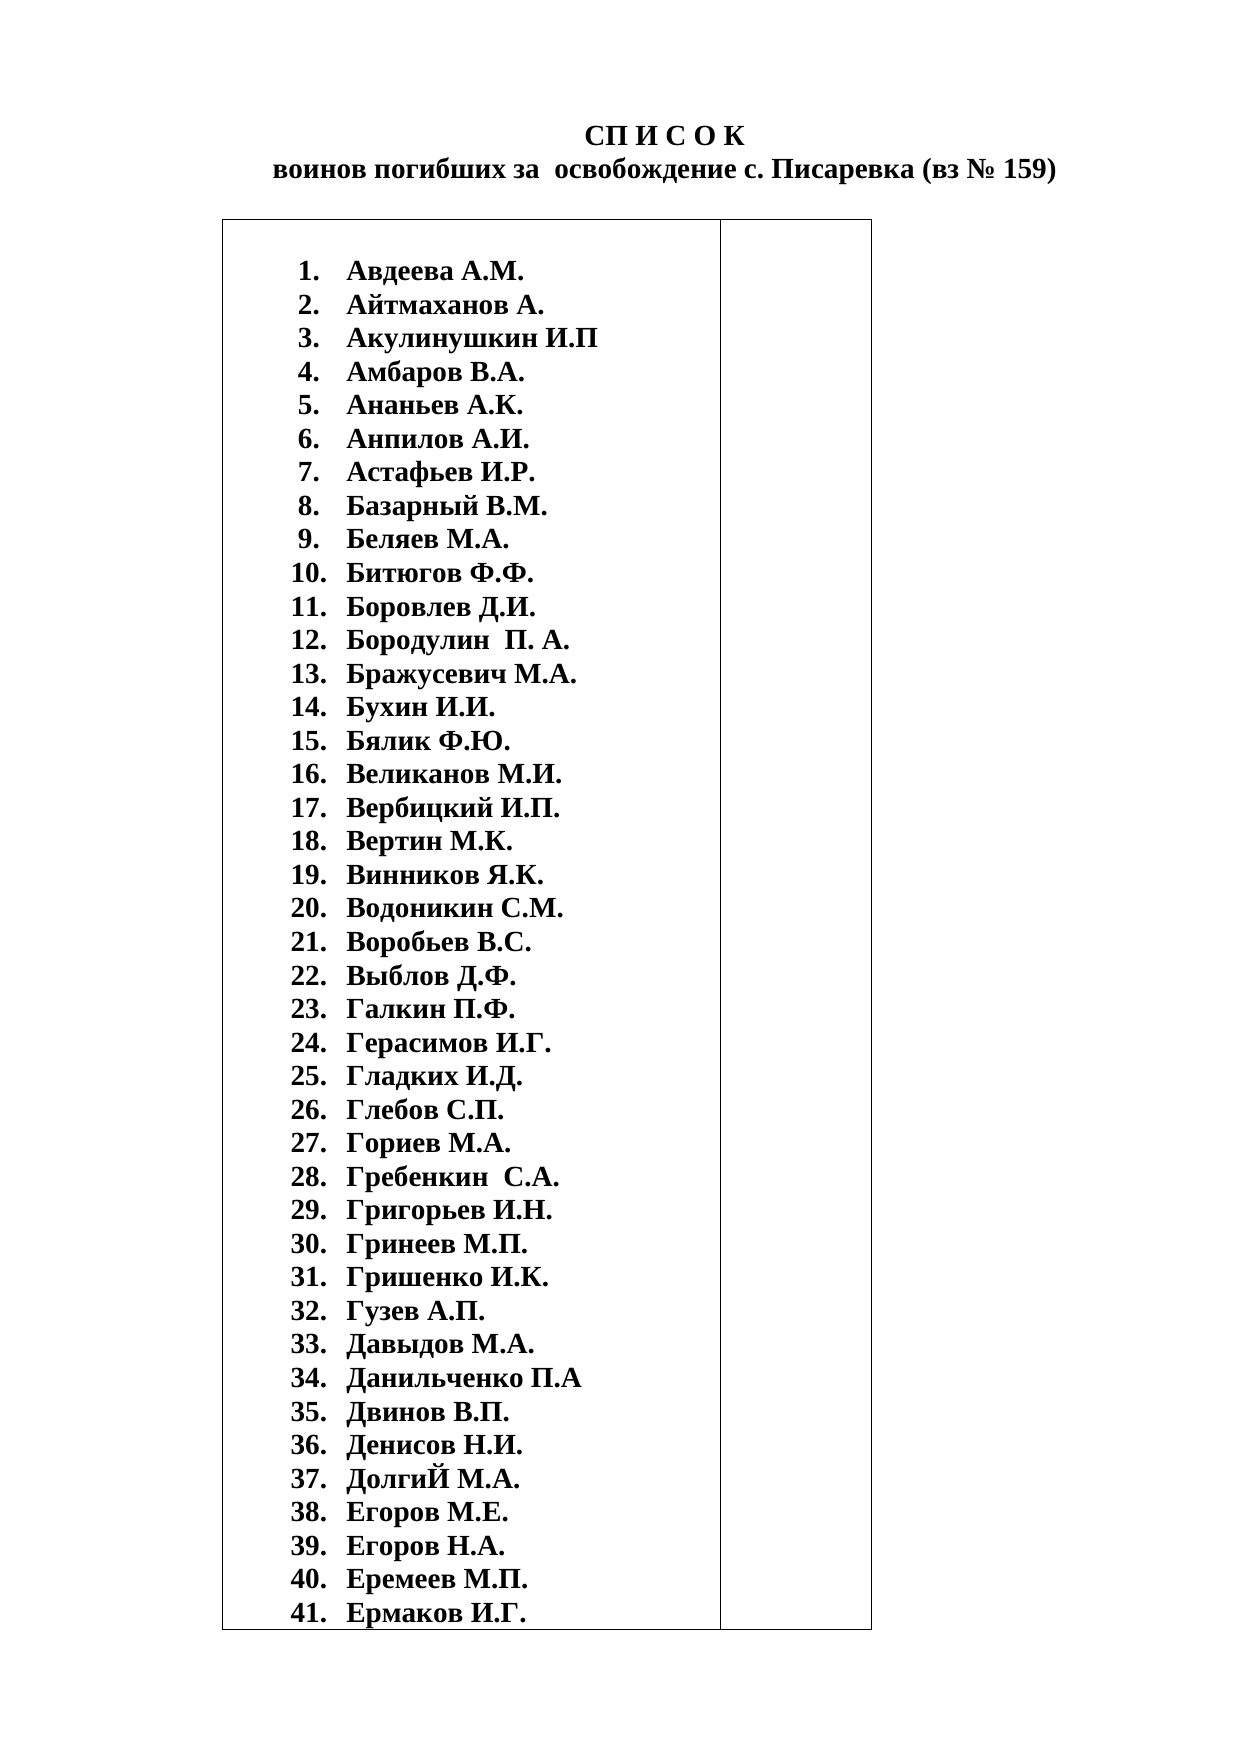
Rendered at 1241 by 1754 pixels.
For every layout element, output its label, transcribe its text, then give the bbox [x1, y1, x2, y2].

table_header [223, 220, 720, 1628]
text СП И С О К [177, 118, 1152, 152]
table_header [721, 220, 871, 1628]
text воинов погибших за освобождение с. Писаревка (вз № 159) [177, 152, 1152, 185]
